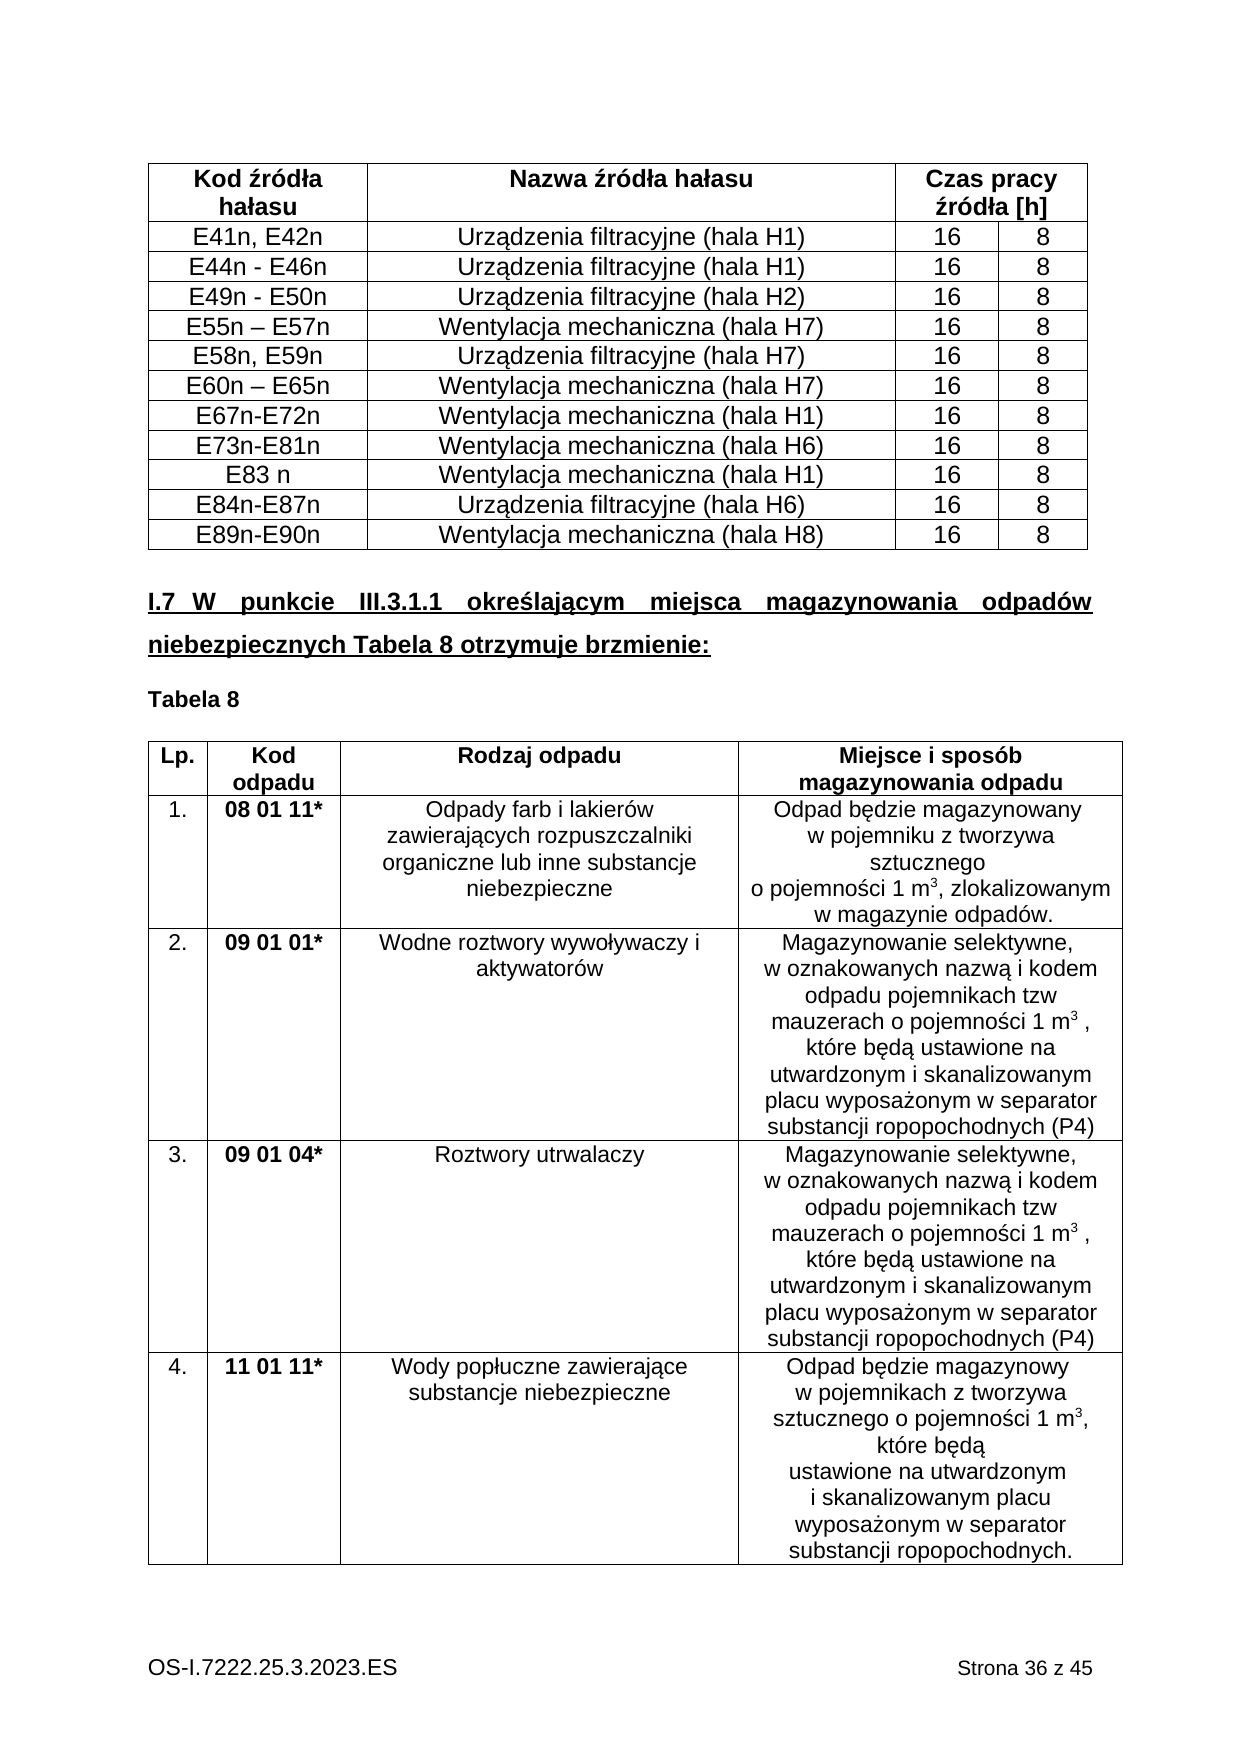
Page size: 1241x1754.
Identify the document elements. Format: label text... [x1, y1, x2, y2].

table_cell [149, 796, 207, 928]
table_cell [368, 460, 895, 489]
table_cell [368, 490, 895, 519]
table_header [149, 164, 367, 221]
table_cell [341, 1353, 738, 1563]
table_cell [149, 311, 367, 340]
subtitle I.7 W punkcie III.3.1.1 określającym miejsca magazynowania odpadów niebezpiecznych Tabela 8 otrzymuje brzmienie: [148, 587, 1093, 612]
text Tabela 8 [148, 686, 1093, 712]
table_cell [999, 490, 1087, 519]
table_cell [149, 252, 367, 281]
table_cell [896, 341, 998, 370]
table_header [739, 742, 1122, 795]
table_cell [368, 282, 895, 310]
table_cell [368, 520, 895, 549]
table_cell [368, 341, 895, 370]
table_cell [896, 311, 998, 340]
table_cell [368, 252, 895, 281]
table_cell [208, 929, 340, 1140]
subtitle I.7 W punkcie III.3.1.1 określającym miejsca magazynowania odpadów niebezpiecznych Tabela 8 otrzymuje brzmienie: [148, 614, 1093, 659]
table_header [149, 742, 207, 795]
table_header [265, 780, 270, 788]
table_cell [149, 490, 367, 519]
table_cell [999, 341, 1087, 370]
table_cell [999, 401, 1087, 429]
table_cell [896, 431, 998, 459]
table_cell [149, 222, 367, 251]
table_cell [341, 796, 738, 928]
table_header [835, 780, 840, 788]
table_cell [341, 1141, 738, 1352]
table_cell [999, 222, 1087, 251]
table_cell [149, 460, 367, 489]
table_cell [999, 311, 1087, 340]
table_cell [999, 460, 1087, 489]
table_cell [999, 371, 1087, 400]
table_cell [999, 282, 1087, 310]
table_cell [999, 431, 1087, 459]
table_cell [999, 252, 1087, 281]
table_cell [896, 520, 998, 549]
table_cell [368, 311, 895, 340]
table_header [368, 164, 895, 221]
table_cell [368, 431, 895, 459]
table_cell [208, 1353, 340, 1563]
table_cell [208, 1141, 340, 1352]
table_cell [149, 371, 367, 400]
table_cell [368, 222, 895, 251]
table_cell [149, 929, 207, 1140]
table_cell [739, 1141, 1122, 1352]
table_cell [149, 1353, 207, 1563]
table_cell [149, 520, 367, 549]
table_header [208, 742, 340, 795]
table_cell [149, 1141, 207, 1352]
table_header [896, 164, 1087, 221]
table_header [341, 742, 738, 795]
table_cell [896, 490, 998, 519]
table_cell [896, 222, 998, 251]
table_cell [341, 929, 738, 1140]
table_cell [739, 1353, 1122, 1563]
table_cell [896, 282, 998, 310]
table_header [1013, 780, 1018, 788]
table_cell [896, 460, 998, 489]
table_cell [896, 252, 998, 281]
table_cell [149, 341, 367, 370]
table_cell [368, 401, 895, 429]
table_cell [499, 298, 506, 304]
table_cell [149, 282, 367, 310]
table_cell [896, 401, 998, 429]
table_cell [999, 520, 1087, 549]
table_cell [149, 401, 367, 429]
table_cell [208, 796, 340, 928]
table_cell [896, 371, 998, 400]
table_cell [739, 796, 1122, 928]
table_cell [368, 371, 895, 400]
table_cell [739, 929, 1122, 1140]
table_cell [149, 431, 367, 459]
